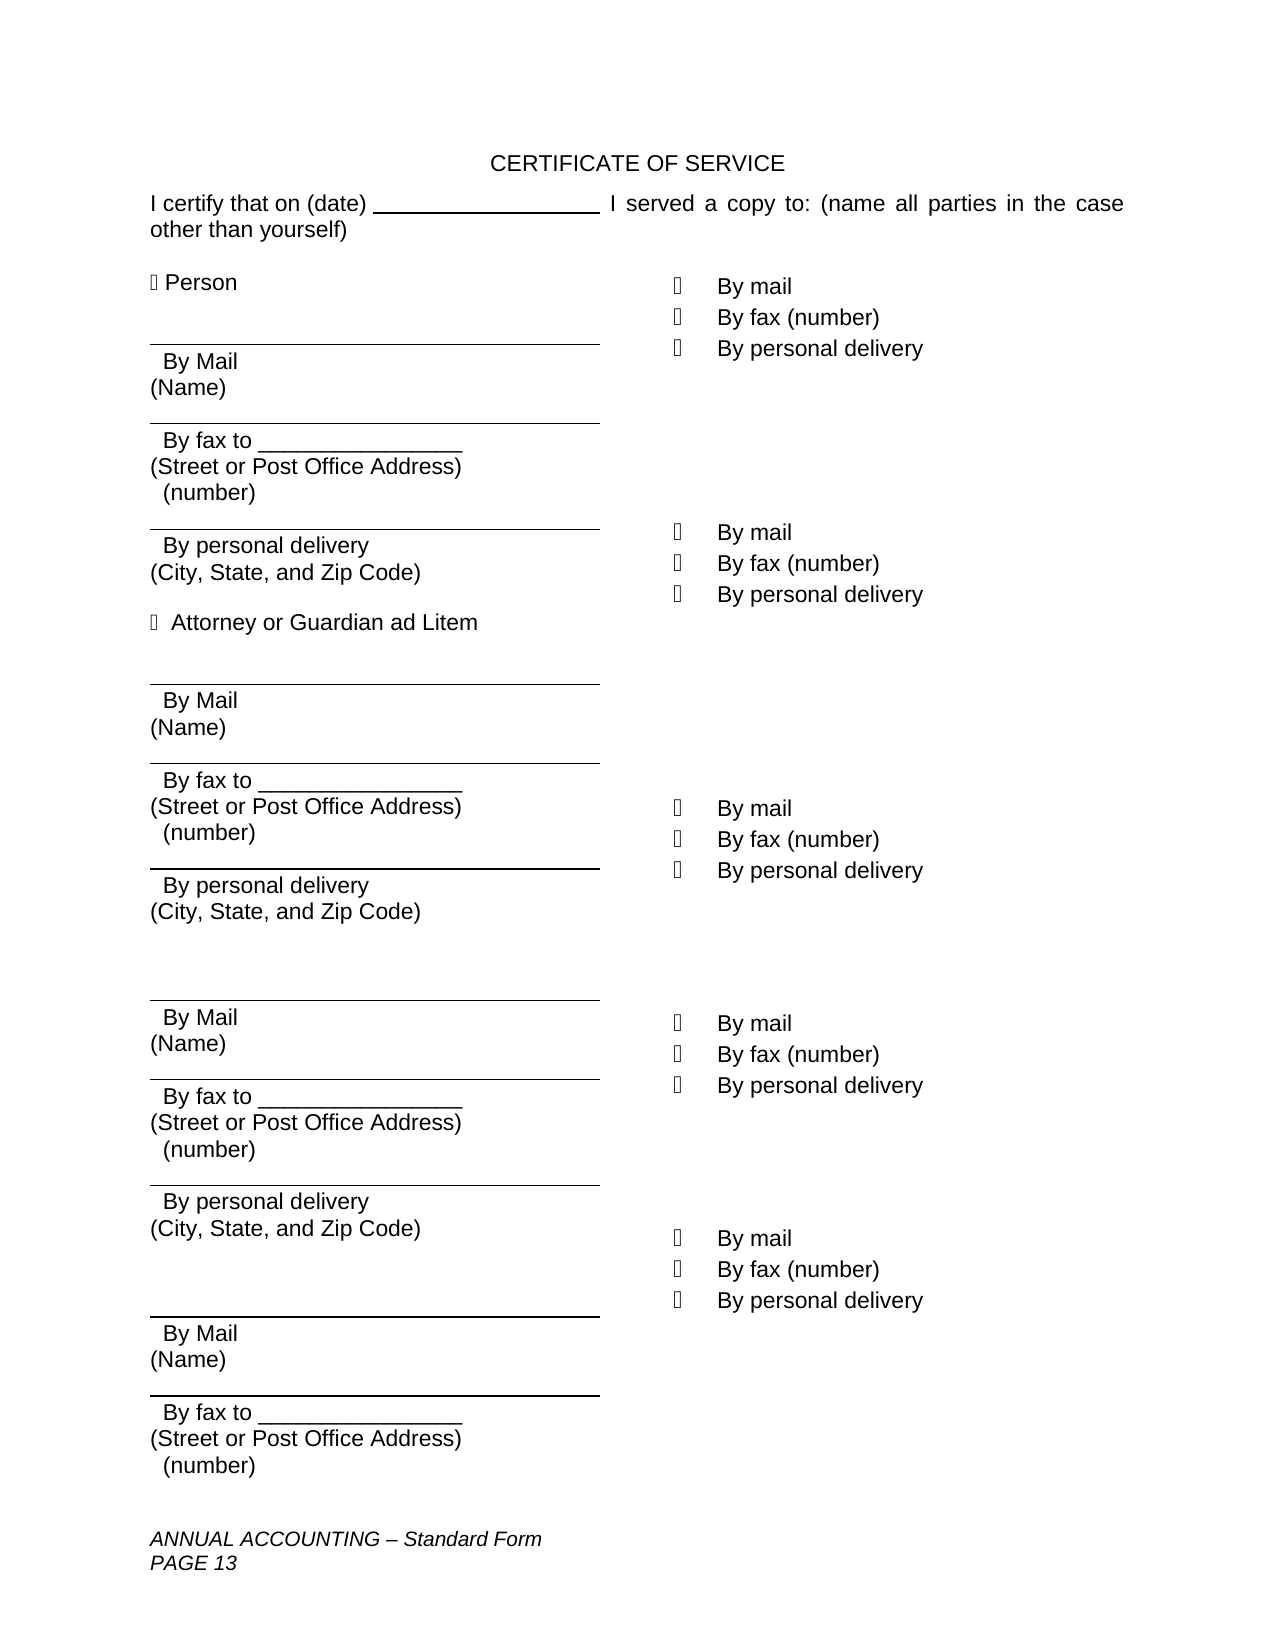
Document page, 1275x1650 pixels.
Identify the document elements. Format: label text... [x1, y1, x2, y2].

list CERTIFICATE OF SERVICE [150, 150, 1125, 176]
text I certify that on (date) I served a copy to: (name all parties in the case other than yourself) [150, 189, 1125, 242]
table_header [139, 242, 624, 1478]
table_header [624, 242, 1110, 1478]
